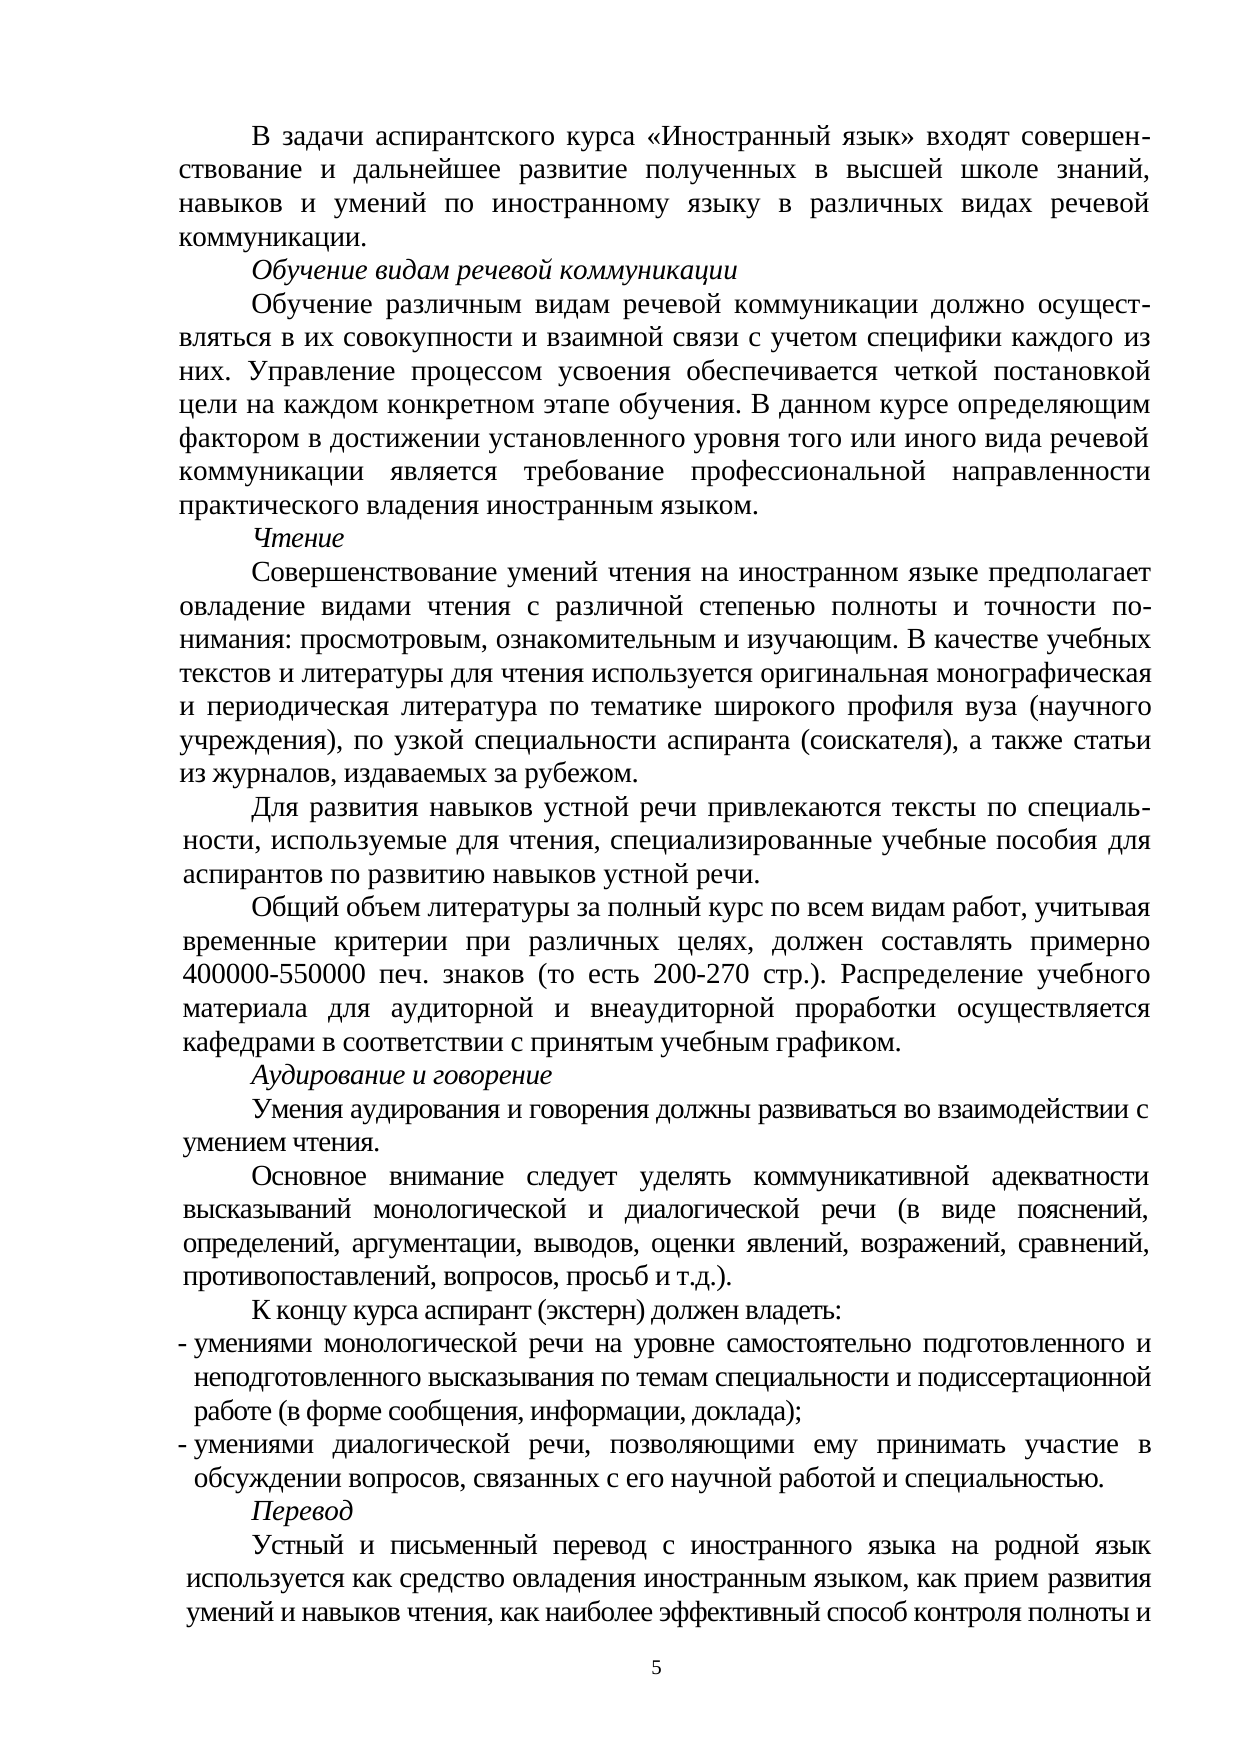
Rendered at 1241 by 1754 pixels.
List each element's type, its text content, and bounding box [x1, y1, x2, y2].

text К концу курса аспирант (экстерн) должен владеть: [213, 1292, 1152, 1326]
text В задачи аспирантского курса «Иностранный язык» входят совершенствование и дальнейшее развитие полученных в высшей школе знаний, навыков и умений по иностранному языку в различных видах речевой коммуникации. [178, 118, 1151, 252]
text Общий объем литературы за полный курс по всем видам работ, учитывая временные критерии при различных целях, должен составлять примерно 400000-550000 печ. знаков (то есть 200-270 стр.). Распределение учебного материала для аудиторной и внеаудиторной проработки осуществляется кафедрами в соответствии с принятым учебным графиком. [182, 889, 1150, 1057]
text Обучение видам речевой коммуникации [208, 252, 1152, 286]
text Перевод [213, 1493, 1152, 1527]
text Обучение различным видам речевой коммуникации должно осуществляться в их совокупности и взаимной связи с учетом специфики каждого из них. Управление процессом усвоения обеспечивается четкой постановкой цели на каждом конкретном этапе обучения. В данном курсе определяющим фактором в достижении установленного уровня того или иного вида речевой коммуникации является требование профессиональной направленности практического владения иностранным языком. [179, 286, 1151, 521]
text Совершенствование умений чтения на иностранном языке предполагает овладение видами чтения с различной степенью полноты и точности понимания: просмотровым, ознакомительным и изучающим. В качестве учебных текстов и литературы для чтения используется оригинальная монографическая и периодическая литература по тематике широкого профиля вуза (научного учреждения), по узкой специальности аспиранта (соискателя), а также статьи из журналов, издаваемых за рубежом. [179, 554, 1152, 789]
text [186, 1527, 1152, 1627]
text Умения аудирования и говорения должны развиваться во взаимодействии с умением чтения. [182, 1091, 1149, 1158]
text Чтение [251, 521, 1152, 554]
list умениями диалогической речи, позволяющими ему принимать участие в обсуждении вопросов, связанных с его научной работой и специальностью. [177, 1426, 1152, 1493]
text Аудирование и говорение [210, 1057, 1152, 1091]
list умениями монологической речи на уровне самостоятельно подготовленного и неподготовленного высказывания по темам специальности и подиссертационной работе (в форме сообщения, информации, доклада); [177, 1326, 1152, 1426]
text Основное внимание следует уделять коммуникативной адекватности высказываний монологической и диалогической речи (в виде пояснений, определений, аргументации, выводов, оценки явлений, возражений, сравнений, противопоставлений, вопросов, просьб и т.д.). [183, 1158, 1150, 1292]
text Для развития навыков устной речи привлекаются тексты по специальности, используемые для чтения, специализированные учебные пособия для аспирантов по развитию навыков устной речи. [183, 789, 1151, 889]
